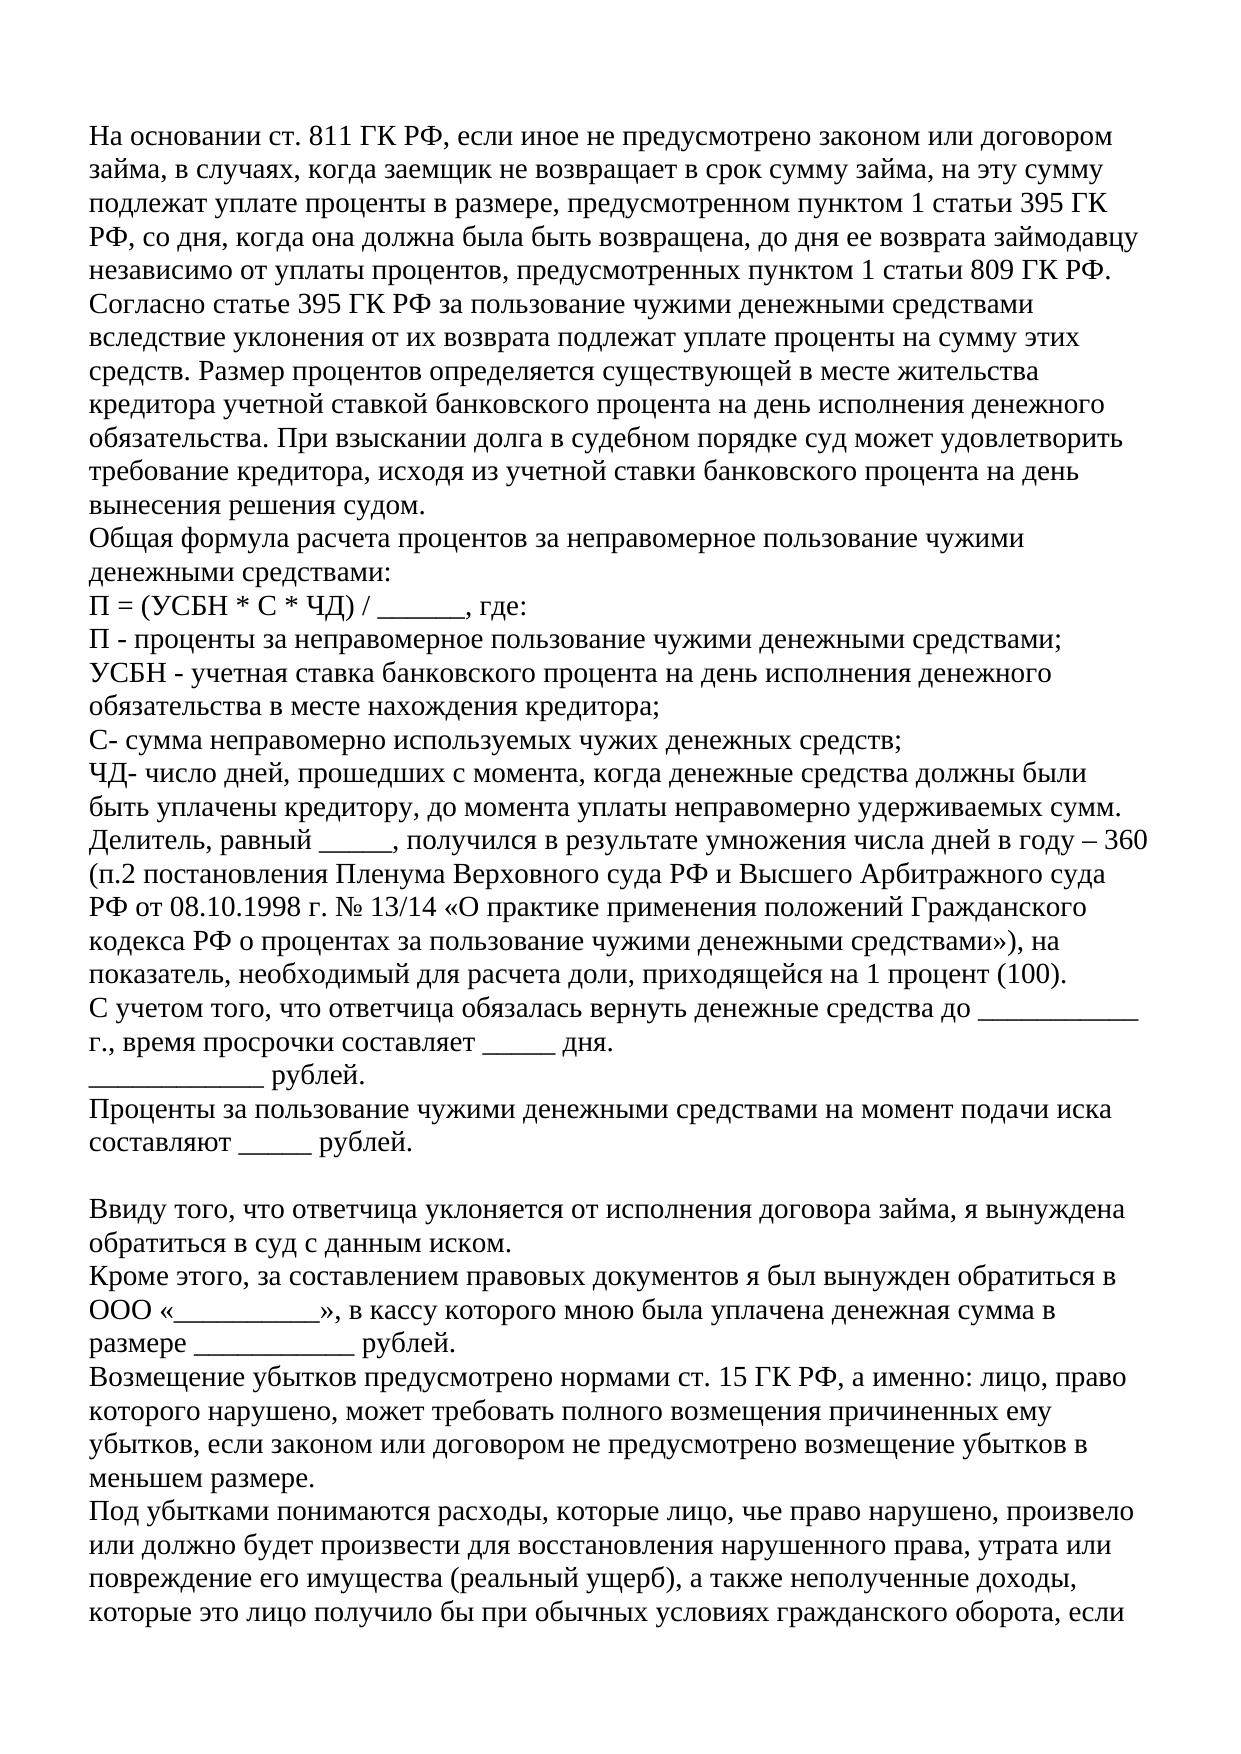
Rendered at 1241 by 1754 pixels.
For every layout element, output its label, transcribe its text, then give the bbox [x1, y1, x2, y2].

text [89, 521, 1152, 1627]
text На основании ст. 811 ГК РФ, если иное не предусмотрено законом или договором займа, в случаях, когда заемщик не возвращает в срок сумму займа, на эту сумму подлежат уплате проценты в размере, предусмотренном пунктом 1 статьи 395 ГК РФ, со дня, когда она должна была быть возвращена, до дня ее возврата займодавцу независимо от уплаты процентов, предусмотренных пунктом 1 статьи 809 ГК РФ. Согласно статье 395 ГК РФ за пользование чужими денежными средствами вследствие уклонения от их возврата подлежат уплате проценты на сумму этих средств. Размер процентов определяется существующей в месте жительства кредитора учетной ставкой банковского процента на день исполнения денежного обязательства. При взыскании долга в судебном порядке суд может удовлетворить требование кредитора, исходя из учетной ставки банковского процента на день вынесения решения судом. [89, 118, 1152, 521]
